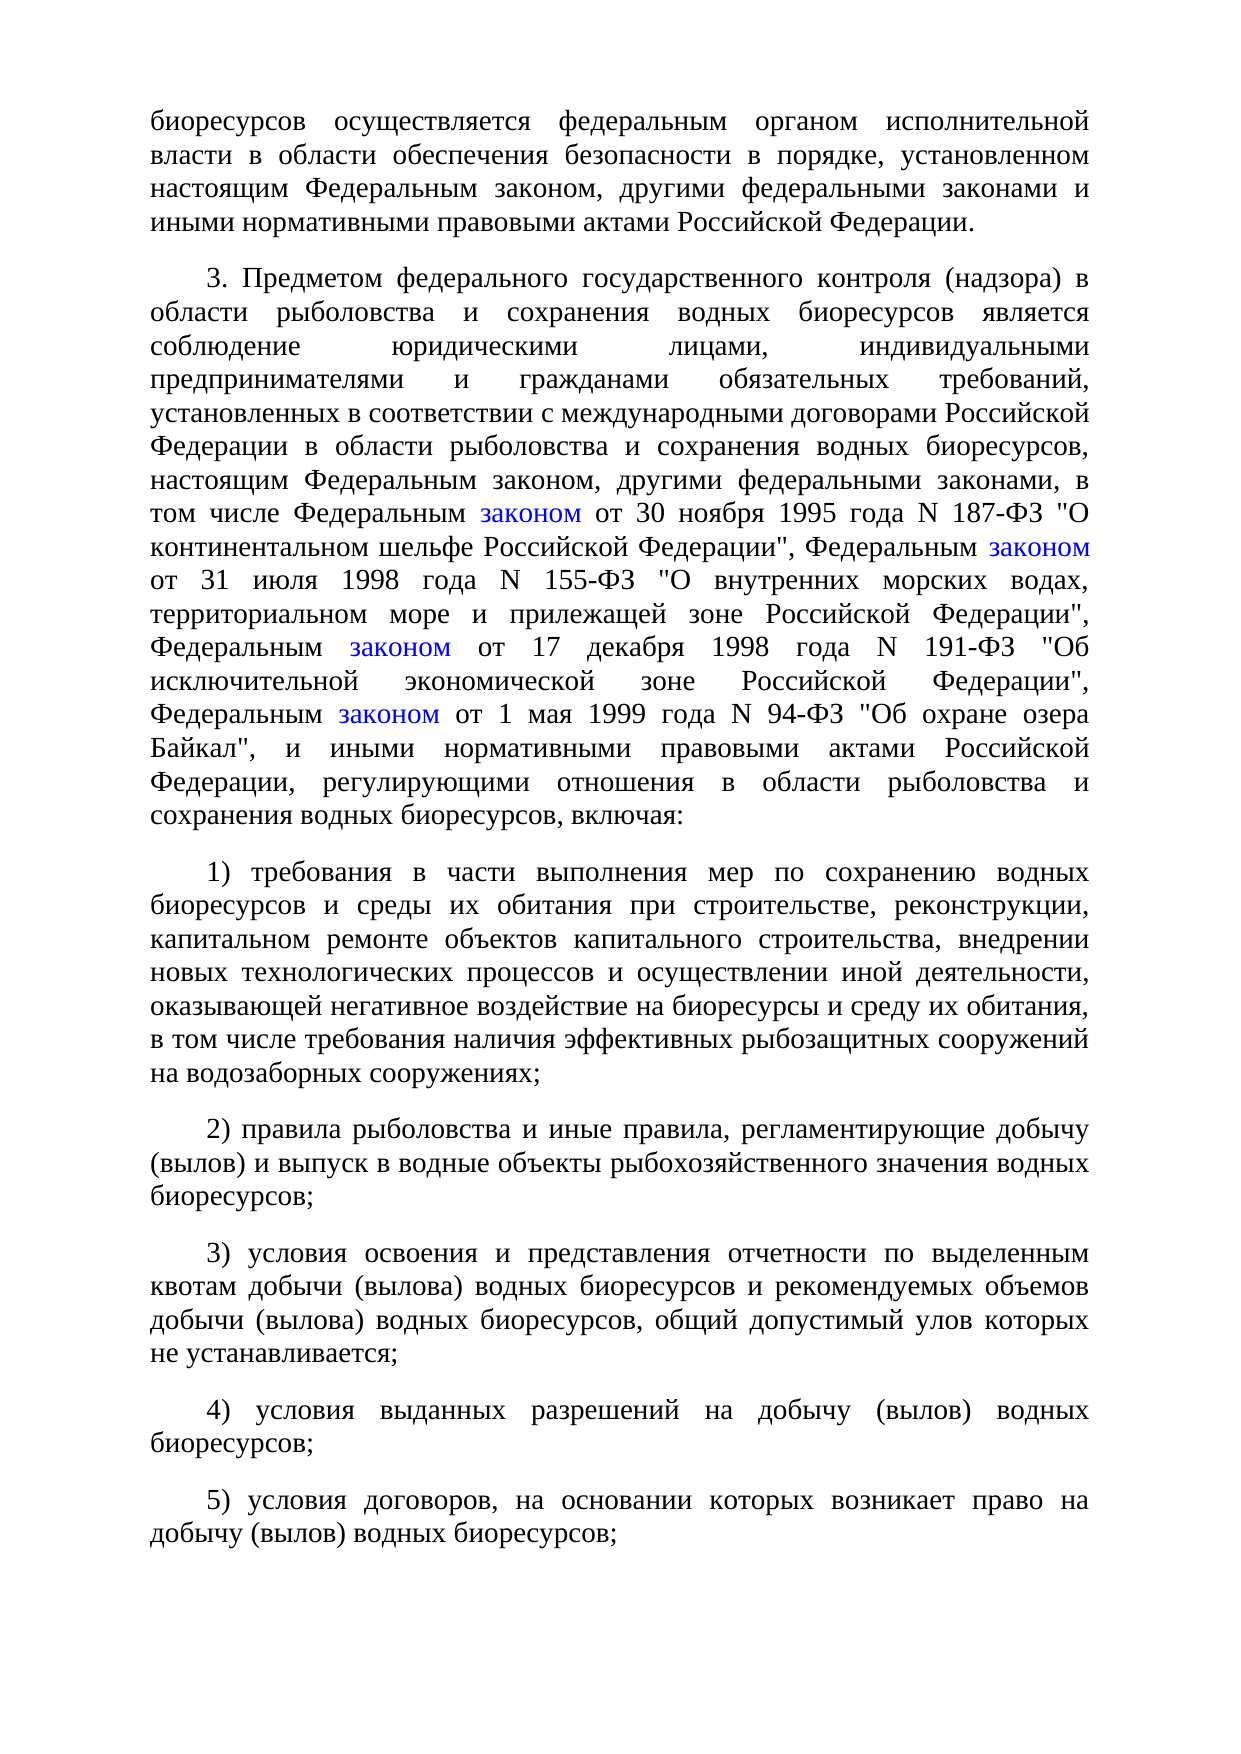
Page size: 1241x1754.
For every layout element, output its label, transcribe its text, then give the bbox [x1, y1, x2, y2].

text 1) требования в части выполнения мер по сохранению водных биоресурсов и среды их обитания при строительстве, реконструкции, капитальном ремонте объектов капитального строительства, внедрении новых технологических процессов и осуществлении иной деятельности, оказывающей негативное воздействие на биоресурсы и среду их обитания, в том числе требования наличия эффективных рыбозащитных сооружений на водозаборных сооружениях; [150, 854, 1090, 1088]
text 4) условия выданных разрешений на добычу (вылов) водных биоресурсов; [150, 1392, 1090, 1459]
text 3. Предметом федерального государственного контроля (надзора) в области рыболовства и сохранения водных биоресурсов является соблюдение юридическими лицами, индивидуальными предпринимателями и гражданами обязательных требований, установленных в соответствии с международными договорами Российской Федерации в области рыболовства и сохранения водных биоресурсов, настоящим Федеральным законом, другими федеральными законами, в том числе Федеральным законом от 30 ноября 1995 года N 187-ФЗ "О континентальном шельфе Российской Федерации", Федеральным законом от 31 июля 1998 года N 155-ФЗ "О внутренних морских водах, территориальном море и прилежащей зоне Российской Федерации", Федеральным законом от 17 декабря 1998 года N 191-ФЗ "Об исключительной экономической зоне Российской Федерации", Федеральным законом от 1 мая 1999 года N 94-ФЗ "Об охране озера Байкал", и иными нормативными правовыми актами Российской Федерации, регулирующими отношения в области рыболовства и сохранения водных биоресурсов, включая: [150, 261, 1090, 831]
text 2) правила рыболовства и иные правила, регламентирующие добычу (вылов) и выпуск в водные объекты рыбохозяйственного значения водных биоресурсов; [150, 1111, 1090, 1212]
text 5) условия договоров, на основании которых возникает право на добычу (вылов) водных биоресурсов; [150, 1482, 1090, 1549]
text 3) условия освоения и представления отчетности по выделенным квотам добычи (вылова) водных биоресурсов и рекомендуемых объемов добычи (вылова) водных биоресурсов, общий допустимый улов которых не устанавливается; [150, 1235, 1090, 1369]
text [150, 103, 1090, 238]
